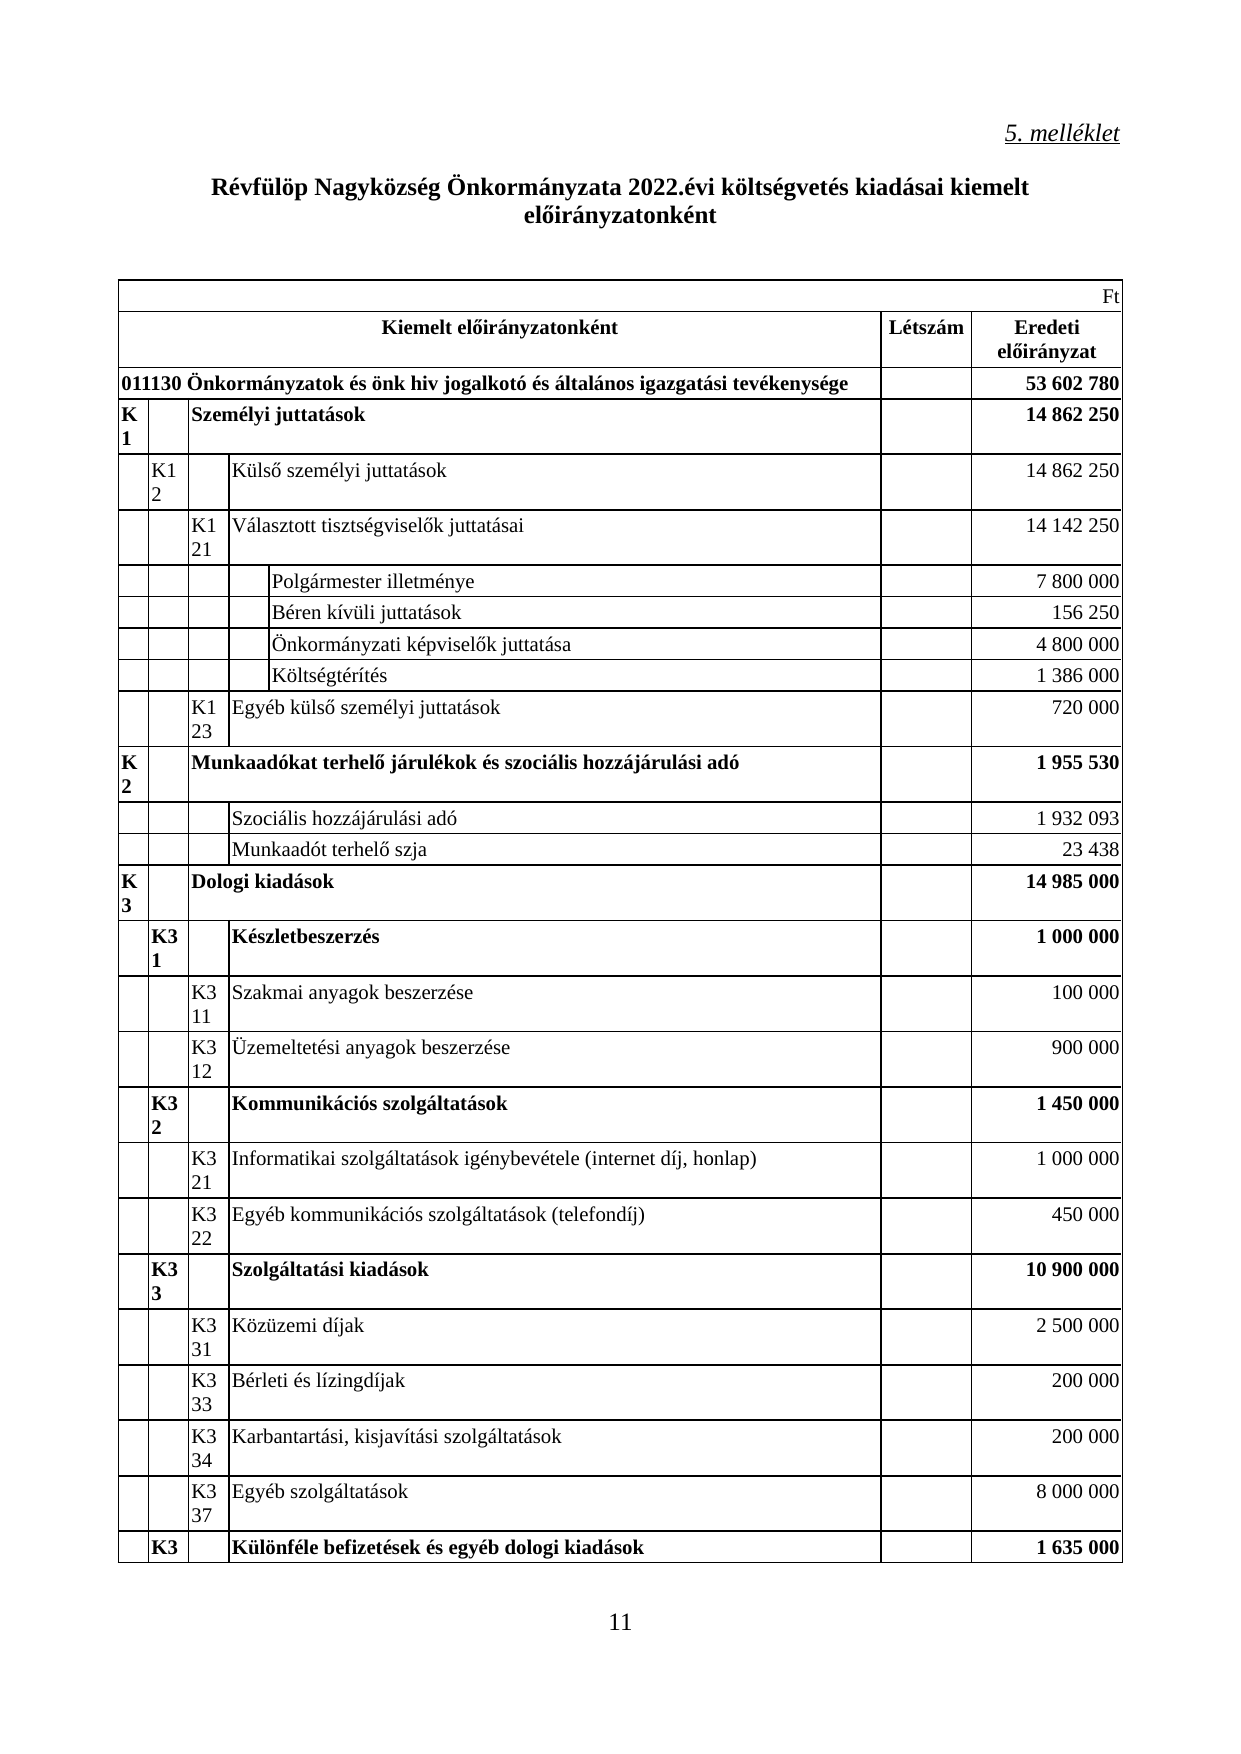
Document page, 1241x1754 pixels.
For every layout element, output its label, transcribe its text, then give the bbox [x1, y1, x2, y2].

table_cell [882, 511, 971, 564]
table_cell 200 000 [972, 1364, 1122, 1419]
table_cell Kommunikációs szolgáltatások [230, 1088, 880, 1142]
table_cell 450 000 [972, 1197, 1122, 1253]
text 5. melléklet [118, 118, 1122, 147]
table_cell Informatikai szolgáltatások igénybevétele (internet díj, honlap) [230, 1143, 880, 1197]
table_cell [149, 597, 188, 627]
table_cell [149, 400, 188, 453]
table_cell K311 [189, 977, 228, 1031]
table_cell Munkaadókat terhelő járulékok és szociális hozzájárulási adó [189, 747, 880, 801]
table_cell [882, 1310, 971, 1364]
table_cell [119, 1199, 148, 1253]
table_cell 156 250 [972, 596, 1122, 627]
table_cell 011130 Önkormányzatok és önk hiv jogalkotó és általános igazgatási tevékenysége [119, 368, 880, 398]
table_cell [119, 1366, 148, 1419]
table_cell [119, 1143, 148, 1197]
table_cell 14 985 000 [972, 864, 1122, 920]
table_cell [882, 1032, 971, 1086]
table_cell 53 602 780 [972, 366, 1122, 398]
table_cell 1 000 000 [972, 920, 1122, 975]
table_cell Választott tisztségviselők juttatásai [230, 511, 880, 564]
table_cell [119, 1421, 148, 1475]
table_cell [119, 921, 148, 975]
table_cell Bérleti és lízingdíjak [230, 1366, 880, 1419]
table_cell [230, 660, 268, 690]
table_cell [189, 921, 228, 975]
table_cell [882, 866, 971, 920]
table_cell 1 635 000 [972, 1530, 1122, 1562]
table_cell K121 [189, 511, 228, 564]
table_cell [882, 1421, 971, 1475]
table_cell [149, 511, 188, 564]
table_cell 100 000 [972, 975, 1122, 1031]
table_cell [189, 566, 228, 596]
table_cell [230, 1532, 880, 1562]
table_cell Szakmai anyagok beszerzése [230, 977, 880, 1031]
table_cell [149, 1477, 188, 1530]
table_cell Karbantartási, kisjavítási szolgáltatások [230, 1421, 880, 1475]
table_cell [882, 1088, 971, 1142]
text Révfülöp Nagyközség Önkormányzata 2022.évi költségvetés kiadásai kiemelt előirányzatonként [118, 172, 1122, 229]
table_cell K123 [189, 692, 228, 746]
table_cell Szociális hozzájárulási adó [230, 803, 880, 833]
table_cell 1 955 530 [972, 746, 1122, 801]
table_cell K35 [149, 1532, 188, 1562]
table_cell [189, 660, 228, 690]
table_cell [882, 803, 971, 833]
table_cell [882, 692, 971, 746]
table_cell 900 000 [972, 1031, 1122, 1086]
table_cell [882, 1477, 971, 1530]
table_cell [119, 834, 148, 864]
table_cell Kiemelt előirányzatonként [119, 312, 880, 366]
table_cell [882, 455, 971, 509]
table_cell [119, 566, 148, 596]
table_cell [189, 803, 228, 833]
table_cell [119, 1310, 148, 1364]
table_cell 23 438 [972, 833, 1122, 864]
table_cell [149, 834, 188, 864]
table_cell [189, 1255, 228, 1308]
table_cell Egyéb külső személyi juttatások [230, 692, 880, 746]
table_cell 1 932 093 [972, 801, 1122, 833]
table_cell 2 500 000 [972, 1308, 1122, 1364]
table_cell [882, 597, 971, 627]
table_cell 10 900 000 [972, 1253, 1122, 1308]
table_cell [119, 1255, 148, 1308]
table_cell [119, 660, 148, 690]
table_cell [149, 692, 188, 746]
table_cell [189, 629, 228, 659]
table_cell 4 800 000 [972, 627, 1122, 659]
table_cell [119, 597, 148, 627]
table_cell [119, 977, 148, 1031]
table_cell [149, 1421, 188, 1475]
table_cell [882, 977, 971, 1031]
table_cell [882, 1255, 971, 1308]
table_cell K33 [149, 1255, 188, 1308]
table_cell [882, 1199, 971, 1253]
table_cell Közüzemi díjak [230, 1310, 880, 1364]
table_cell [189, 1532, 228, 1562]
table_cell 14 862 250 [972, 398, 1122, 453]
table_cell [189, 834, 228, 864]
table_cell [882, 1366, 971, 1419]
table_cell [230, 566, 268, 596]
table_cell 200 000 [972, 1419, 1122, 1475]
table_cell [882, 566, 971, 596]
table_cell K2 [119, 747, 148, 801]
table_cell [230, 597, 268, 627]
table_cell 1 386 000 [972, 659, 1122, 690]
table_cell [230, 629, 268, 659]
table_cell 14 142 250 [972, 509, 1122, 564]
table_cell [149, 1143, 188, 1197]
table_cell [119, 803, 148, 833]
table_cell [189, 1088, 228, 1142]
table_cell Költségtérítés [270, 660, 880, 690]
table_cell Üzemeltetési anyagok beszerzése [230, 1032, 880, 1086]
table_cell 1 450 000 [972, 1086, 1122, 1142]
table_cell [119, 1477, 148, 1530]
table_cell [149, 566, 188, 596]
table_cell Polgármester illetménye [270, 566, 880, 596]
table_cell [882, 747, 971, 801]
table_cell Külső személyi juttatások [230, 455, 880, 509]
table_cell [189, 455, 228, 509]
table_cell 7 800 000 [972, 564, 1122, 596]
table_cell K321 [189, 1143, 228, 1197]
table_cell [149, 803, 188, 833]
table_cell Készletbeszerzés [230, 921, 880, 975]
table_cell [149, 977, 188, 1031]
table_cell [119, 455, 148, 509]
table_cell [882, 1532, 971, 1562]
table_cell Személyi juttatások [189, 400, 880, 453]
table_cell Egyéb szolgáltatások [230, 1477, 880, 1530]
table_cell Munkaadót terhelő szja [230, 834, 880, 864]
table_cell 14 862 250 [972, 453, 1122, 509]
table_cell [149, 629, 188, 659]
table_cell K312 [189, 1032, 228, 1086]
table_cell K333 [189, 1366, 228, 1419]
table_cell 8 000 000 [972, 1475, 1122, 1530]
table_cell 1 000 000 [972, 1142, 1122, 1197]
table_cell [149, 747, 188, 801]
table_cell Eredeti előirányzat [972, 311, 1122, 366]
table_cell Létszám [882, 312, 971, 366]
table_cell K322 [189, 1199, 228, 1253]
table_cell [882, 400, 971, 453]
table_cell K31 [149, 921, 188, 975]
table_cell K1 [119, 400, 148, 453]
table_cell [882, 368, 971, 398]
table_cell [119, 1532, 148, 1562]
table_cell [149, 660, 188, 690]
table_cell [882, 629, 971, 659]
table_cell [882, 1143, 971, 1197]
table_cell Dologi kiadások [189, 866, 880, 920]
table_cell K334 [189, 1421, 228, 1475]
table_cell Önkormányzati képviselők juttatása [270, 629, 880, 659]
table_cell [149, 866, 188, 920]
table_cell K337 [189, 1477, 228, 1530]
table_cell [149, 1310, 188, 1364]
table_cell K32 [149, 1088, 188, 1142]
table_cell Szolgáltatási kiadások [230, 1255, 880, 1308]
table_cell [149, 1199, 188, 1253]
table_cell 720 000 [972, 690, 1122, 746]
table_cell [882, 921, 971, 975]
table_cell K331 [189, 1310, 228, 1364]
table_header Ft [119, 281, 1122, 311]
table_cell [119, 629, 148, 659]
table_cell Béren kívüli juttatások [270, 597, 880, 627]
table_cell [189, 597, 228, 627]
table_cell [119, 511, 148, 564]
table_cell [149, 1366, 188, 1419]
table_cell [882, 834, 971, 864]
table_cell Egyéb kommunikációs szolgáltatások (telefondíj) [230, 1199, 880, 1253]
table_cell K12 [149, 455, 188, 509]
table_cell [119, 1088, 148, 1142]
table_cell K3 [119, 866, 148, 920]
table_cell [119, 1032, 148, 1086]
table_cell [882, 660, 971, 690]
table_cell [119, 692, 148, 746]
table_cell [149, 1032, 188, 1086]
